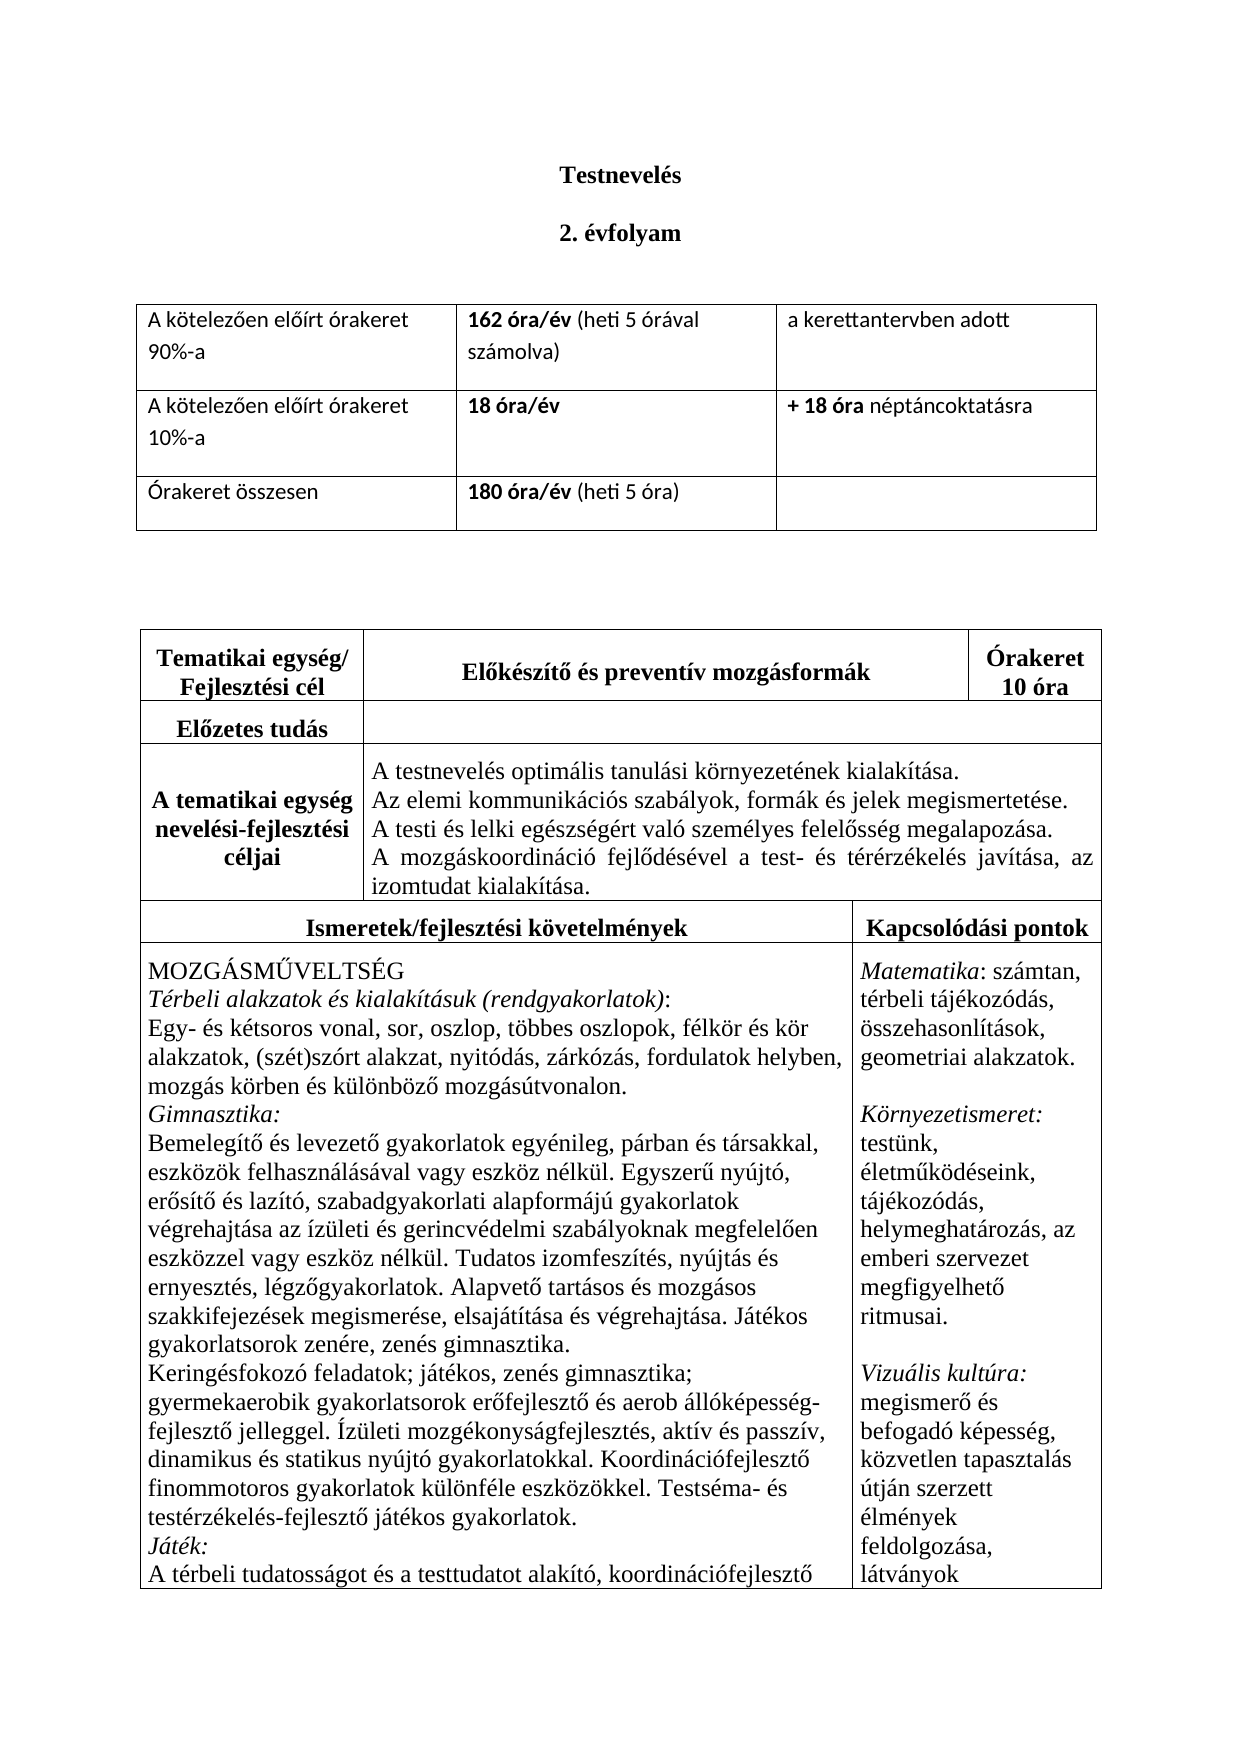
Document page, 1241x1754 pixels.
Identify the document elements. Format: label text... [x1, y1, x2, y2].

table_header Tematikai egység/ Fejlesztési cél [141, 630, 363, 700]
table_cell Kapcsolódási pontok [853, 901, 1101, 942]
table_header Előkészítő és preventív mozgásformák [364, 630, 968, 700]
text 2. évfolyam [148, 218, 1093, 246]
table_cell 18 óra/év [457, 391, 776, 476]
table_cell [777, 477, 1096, 529]
table_cell Előzetes tudás [141, 701, 363, 743]
table_header 162 óra/év (heti 5 órával számolva) [457, 305, 776, 390]
text Testnevelés [148, 160, 1093, 189]
table_cell 180 óra/év (heti 5 óra) [457, 477, 776, 529]
table_header A kötelezően előírt órakeret 90%-a [137, 305, 456, 390]
table_cell + 18 óra néptáncoktatásra [777, 391, 1096, 476]
table_cell Órakeret összesen [137, 477, 456, 529]
table_cell A kötelezően előírt órakeret 10%-a [137, 391, 456, 476]
table_header Órakeret 10 óra [969, 630, 1101, 700]
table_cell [853, 943, 1101, 1588]
table_cell A testnevelés optimális tanulási környezetének kialakítása. Az elemi kommunikációs szabályok, formák és jelek megismertetése. A testi és lelki egészségért való személyes felelősség megalapozása. A mozgáskoordináció fejlődésével a test- és térérzékelés javítása, az izomtudat kialakítása. [364, 744, 1101, 900]
table_cell A tematikai egység nevelési-fejlesztési céljai [141, 744, 363, 900]
table_header a kerettantervben adott [777, 305, 1096, 390]
table_cell Ismeretek/fejlesztési követelmények [141, 901, 852, 942]
table_cell [364, 701, 1101, 743]
